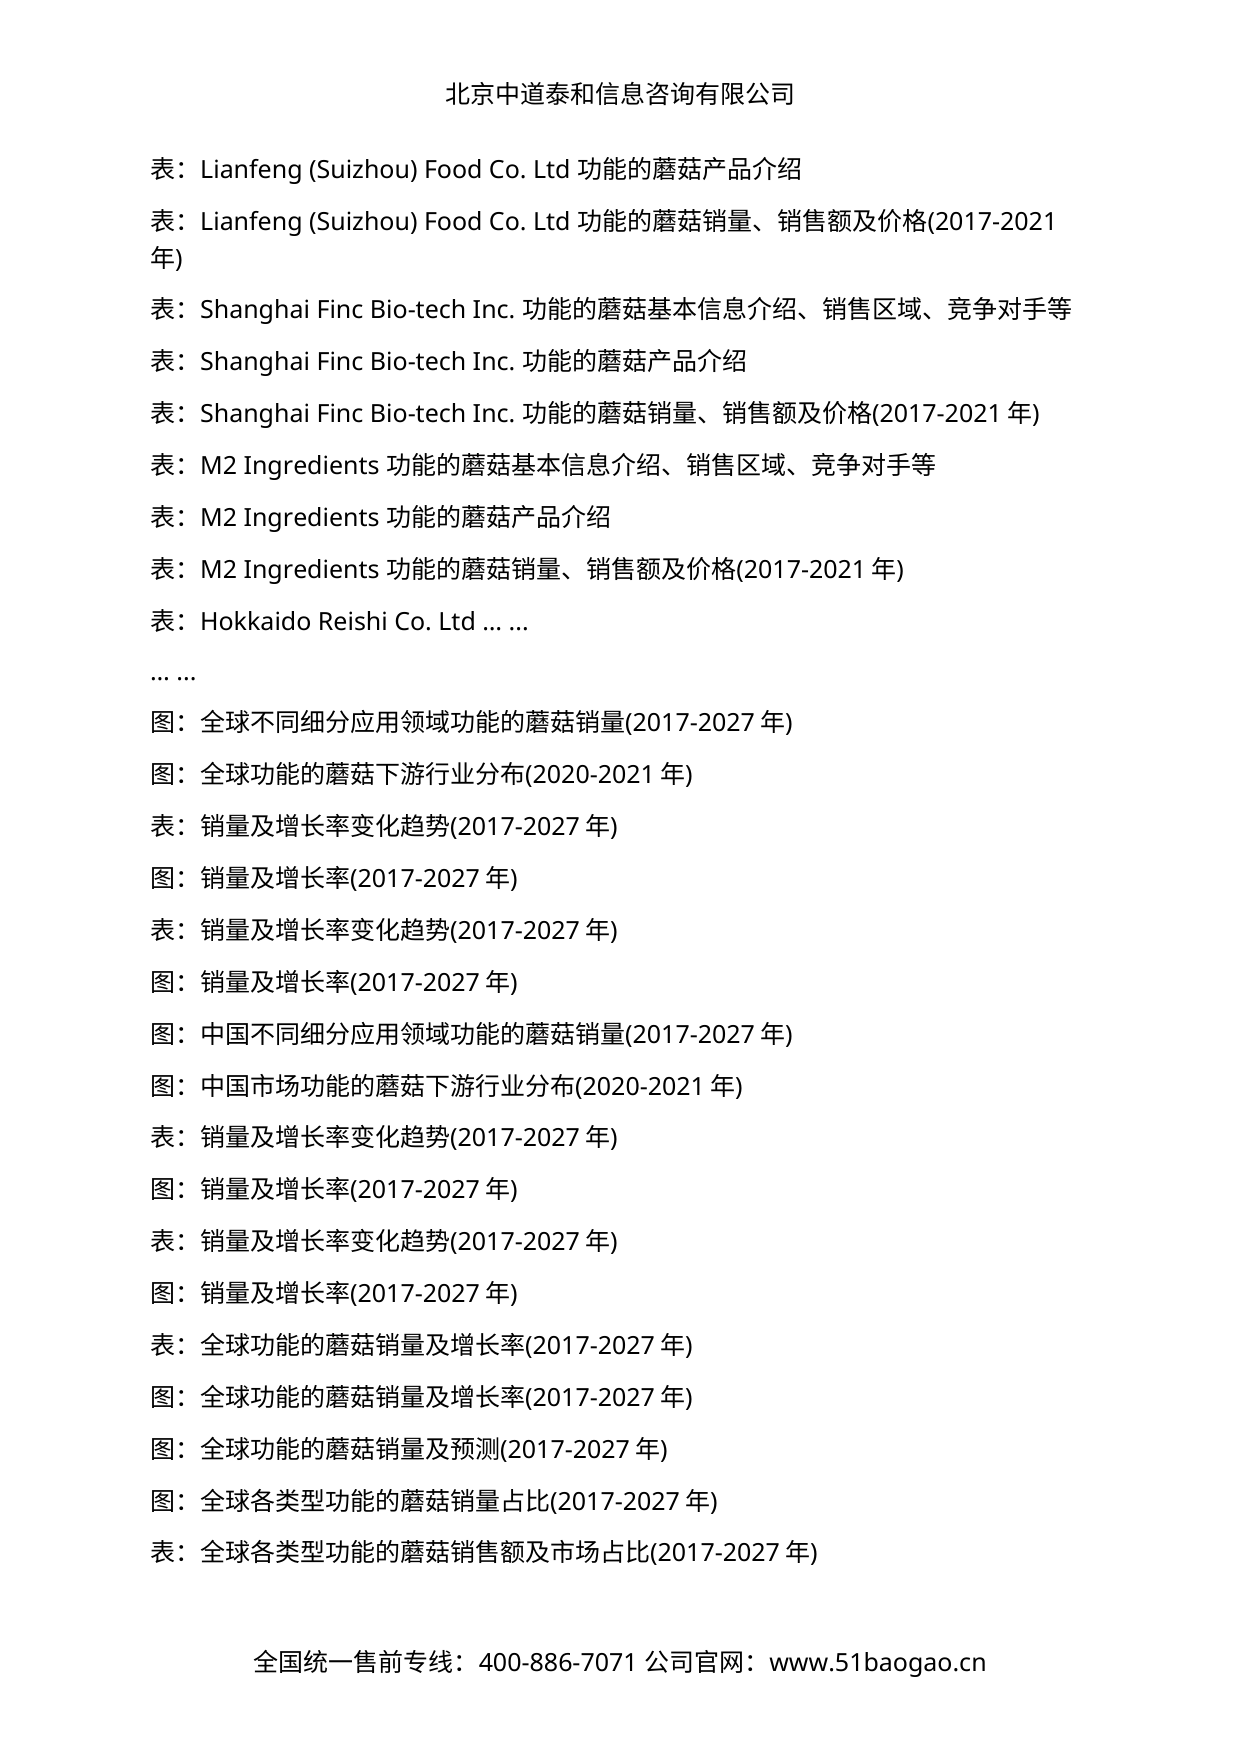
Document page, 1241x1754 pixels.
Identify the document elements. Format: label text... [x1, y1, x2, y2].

text 图：全球不同细分应用领域功能的蘑菇销量(2017-2027年) [150, 703, 1090, 739]
text 表：Shanghai Finc Bio-tech Inc. 功能的蘑菇销量、销售额及价格(2017-2021年) [150, 394, 1090, 430]
text 表：Shanghai Finc Bio-tech Inc. 功能的蘑菇产品介绍 [150, 342, 1090, 378]
text 图：销量及增长率(2017-2027年) [150, 962, 1090, 998]
text 图：全球各类型功能的蘑菇销量占比(2017-2027年) [150, 1481, 1090, 1517]
text 表：M2 Ingredients 功能的蘑菇产品介绍 [150, 497, 1090, 534]
text 表：Lianfeng (Suizhou) Food Co. Ltd 功能的蘑菇产品介绍 [150, 150, 1090, 186]
text 表：M2 Ingredients 功能的蘑菇基本信息介绍、销售区域、竞争对手等 [150, 446, 1090, 482]
text 图：销量及增长率(2017-2027年) [150, 1170, 1090, 1206]
text 表：全球各类型功能的蘑菇销售额及市场占比(2017-2027年) [150, 1533, 1090, 1569]
text 表：Hokkaido Reishi Co. Ltd … ... [150, 601, 1090, 637]
text 表：Shanghai Finc Bio-tech Inc. 功能的蘑菇基本信息介绍、销售区域、竞争对手等 [150, 290, 1090, 326]
text 表：销量及增长率变化趋势(2017-2027年) [150, 910, 1090, 947]
text 图：中国市场功能的蘑菇下游行业分布(2020-2021年) [150, 1066, 1090, 1102]
text 表：销量及增长率变化趋势(2017-2027年) [150, 1222, 1090, 1258]
text 图：全球功能的蘑菇销量及预测(2017-2027年) [150, 1429, 1090, 1465]
text 表：销量及增长率变化趋势(2017-2027年) [150, 1118, 1090, 1154]
text … ... [150, 653, 1090, 687]
text 图：销量及增长率(2017-2027年) [150, 1273, 1090, 1310]
text 图：全球功能的蘑菇下游行业分布(2020-2021年) [150, 755, 1090, 791]
text 图：销量及增长率(2017-2027年) [150, 858, 1090, 895]
text 表：销量及增长率变化趋势(2017-2027年) [150, 807, 1090, 843]
text 表：全球功能的蘑菇销量及增长率(2017-2027年) [150, 1325, 1090, 1362]
text 图：中国不同细分应用领域功能的蘑菇销量(2017-2027年) [150, 1014, 1090, 1050]
text 图：全球功能的蘑菇销量及增长率(2017-2027年) [150, 1377, 1090, 1413]
text 表：M2 Ingredients 功能的蘑菇销量、销售额及价格(2017-2021年) [150, 549, 1090, 586]
text 表：Lianfeng (Suizhou) Food Co. Ltd 功能的蘑菇销量、销售额及价格(2017-2021年) [150, 202, 1090, 274]
